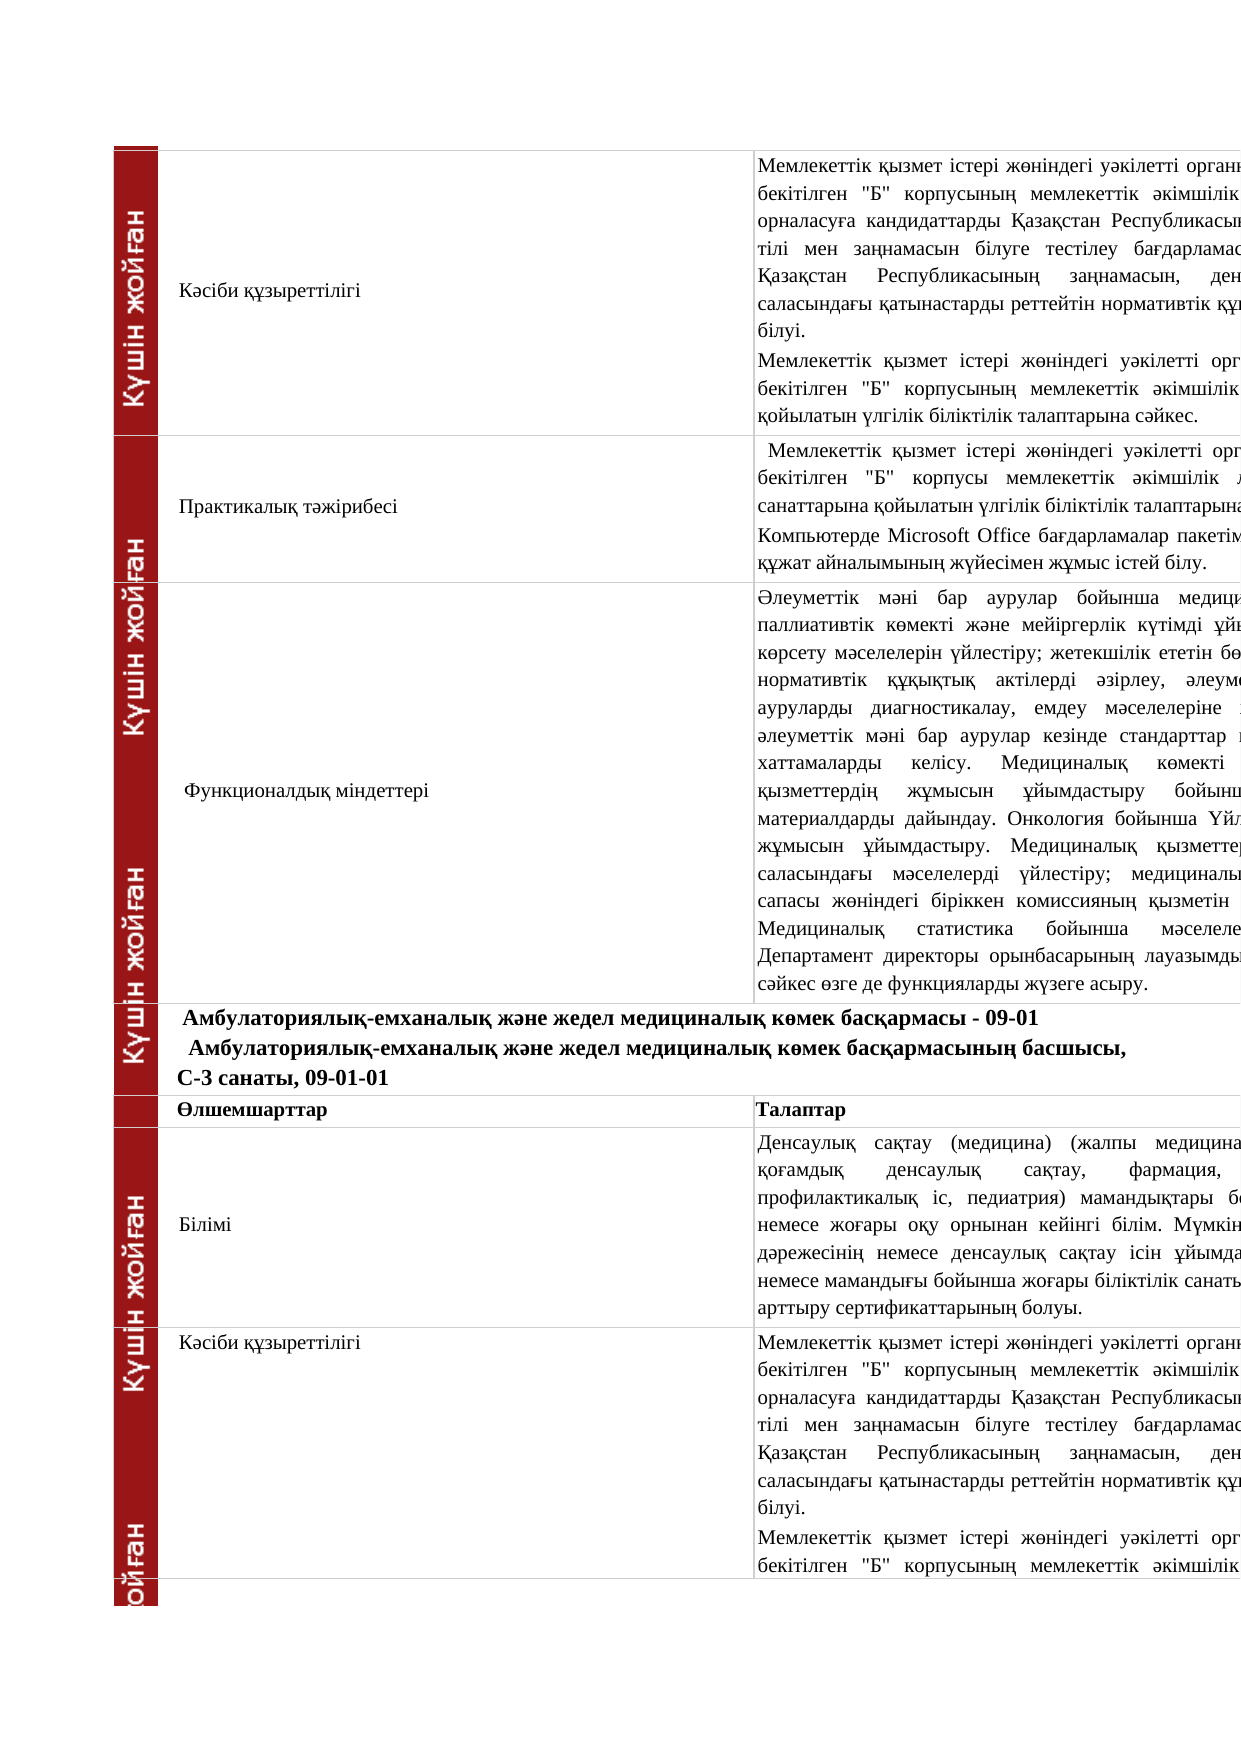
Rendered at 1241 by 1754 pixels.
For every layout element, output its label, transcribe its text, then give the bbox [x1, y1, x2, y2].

table_cell Мемлекеттік қызмет істері жөніндегі уәкілетті органның актісімен бекітілген "Б" корпусы мемлекеттік әкімшілік лауазымдарының санаттарына қойылатын үлгілік біліктілік талаптарына сәйкес. Компьютерде Microsoft Office бағдарламалар пакетімен, электрондық құжат айналымының жүйесімен жұмыс істей білу. [755, 436, 1240, 582]
table_cell Білімі [114, 1128, 753, 1327]
picture [114, 1030, 158, 1034]
table_cell Практикалық тәжірибесі [114, 436, 753, 582]
table_cell Функционалдық міндеттері [114, 583, 753, 1003]
table_header Өлшемшарттар [114, 1096, 753, 1127]
text Амбулаториялық-емханалық және жедел медициналық көмек басқармасы - 09-01 [112, 1004, 1128, 1030]
picture [114, 146, 158, 150]
picture [114, 1579, 158, 1606]
table_cell Денсаулық сақтау (медицина) (жалпы медицина, стоматология, қоғамдық денсаулық сақтау, фармация, медициналық-профилактикалық іс, педиатрия) мамандықтары бойынша жоғары немесе жоғары оқу орнынан кейінгі білім. Мүмкіндігінше ғылыми дәрежесінің немесе денсаулық сақтау ісін ұйымдастыру бойынша немесе мамандығы бойынша жоғары біліктілік санатының, біліктілікті арттыру сертификаттарының болуы. [755, 1128, 1240, 1327]
table_cell Кәсіби құзыреттілігі [114, 1328, 753, 1578]
table_cell Әлеуметтік мәні бар аурулар бойынша медициналық көмекті, паллиативтік көмекті және мейіргерлік күтімді ұйымдастыру және көрсету мәселелерін үйлестіру; жетекшілік ететін бөлімдер бойынша нормативтік құқықтық актілерді әзірлеу, әлеуметтік мәні бар ауруларды диагностикалау, емдеу мәселелеріне жетекшілік ету, әлеуметтік мәні бар аурулар кезінде стандарттар мен клиникалық хаттамаларды келісу. Медициналық көмекті және бейінді қызметтердің жұмысын ұйымдастыру бойынша талдамалық материалдарды дайындау. Онкология бойынша Үйлестіру кеңесінің жұмысын ұйымдастыру. Медициналық қызметтерді стандарттау саласындағы мәселелерді үйлестіру; медициналық қызметтердің сапасы жөніндегі біріккен комиссияның қызметін қамтамасыз ету. Медициналық статистика бойынша мәселелерді үйлестіру. Департамент директоры орынбасарының лауазымдық нұсқаулығына сәйкес өзге де функцияларды жүзеге асыру. [755, 583, 1240, 1003]
table_header Талаптар [755, 1096, 1240, 1127]
table_cell Кәсіби құзыреттілігі [114, 151, 753, 435]
text Амбулаториялық-емханалық және жедел медициналық көмек басқармасының басшысы, С-3 санаты, 09-01-01 [112, 1034, 1128, 1091]
picture [114, 1091, 158, 1095]
